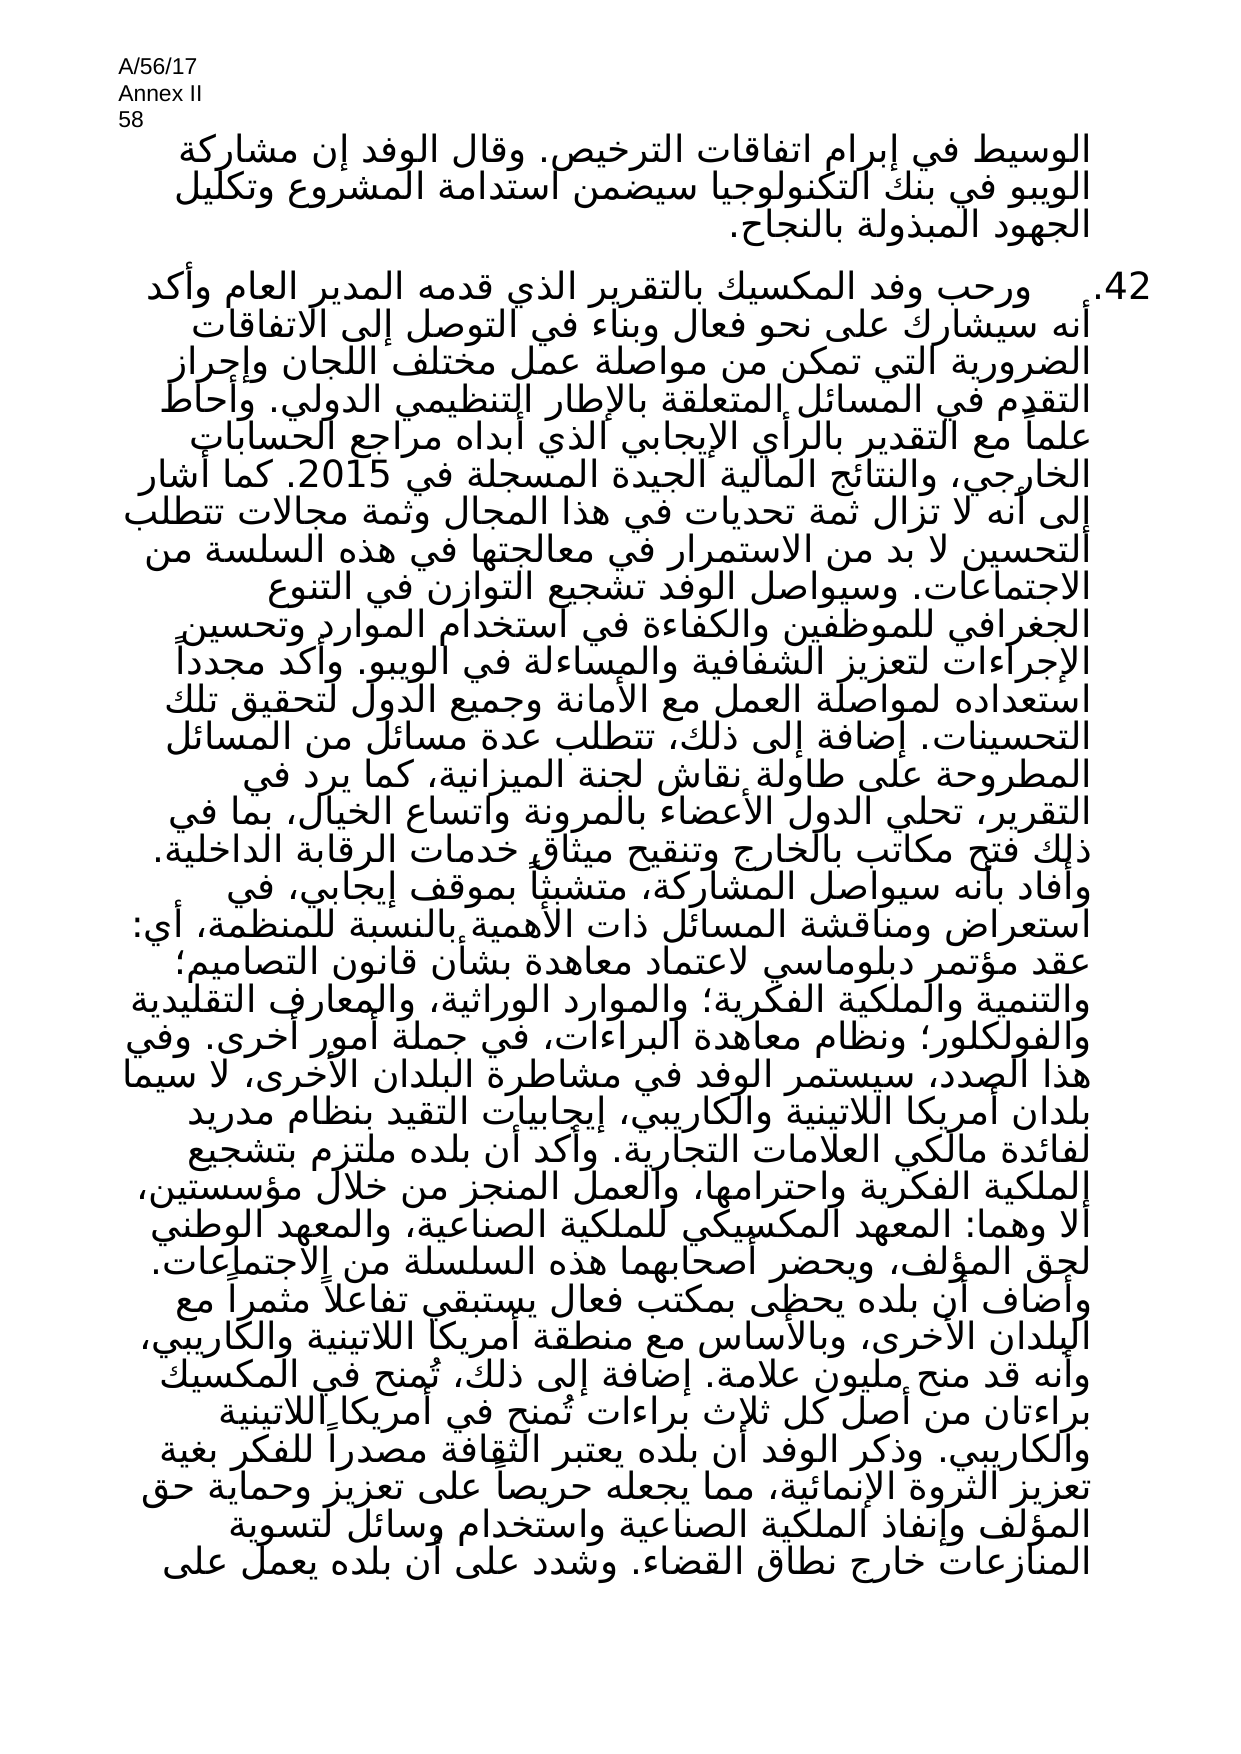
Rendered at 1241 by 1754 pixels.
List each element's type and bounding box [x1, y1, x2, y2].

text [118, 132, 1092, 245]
text [118, 270, 1092, 1582]
